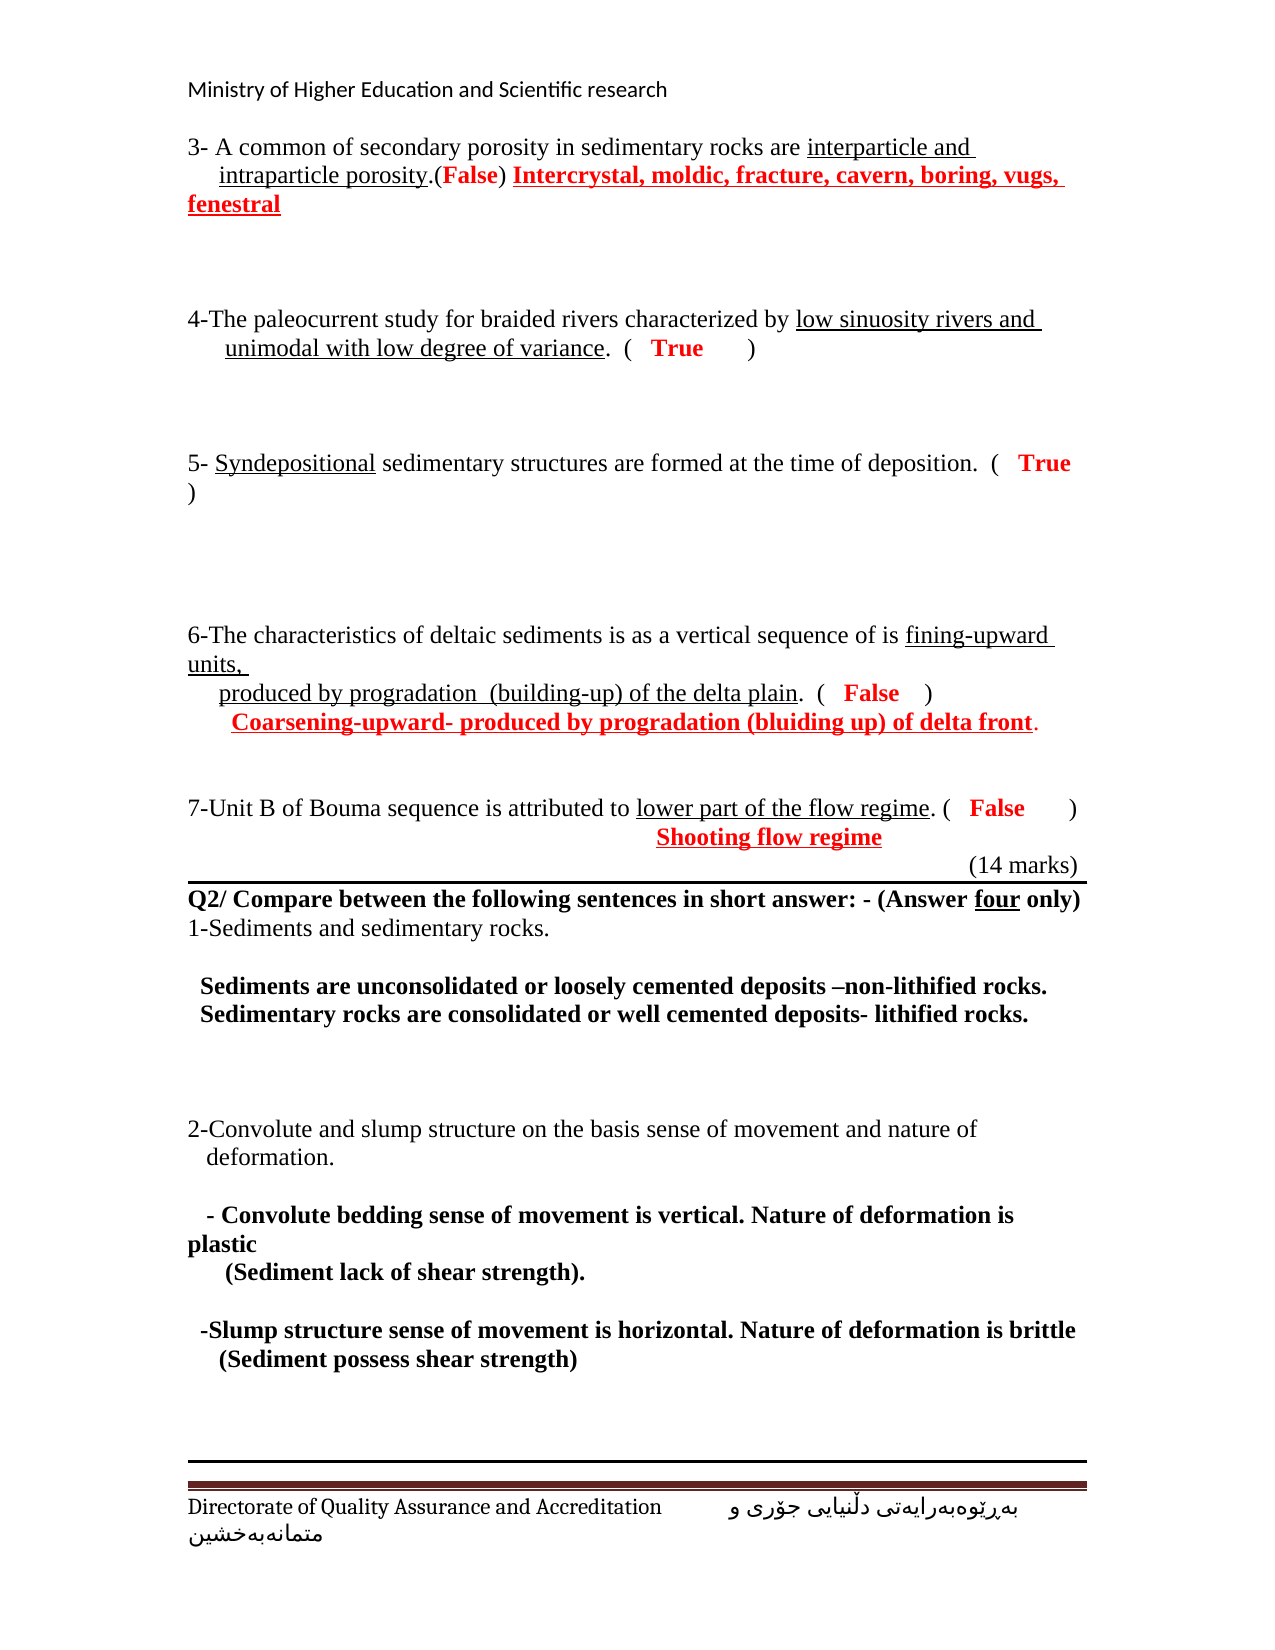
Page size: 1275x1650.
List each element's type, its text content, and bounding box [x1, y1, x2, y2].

text -Slump structure sense of movement is horizontal. Nature of deformation is brittle [187, 1315, 1087, 1344]
text 7-Unit B of Bouma sequence is attributed to lower part of the flow regime. ( False ) [187, 793, 1087, 822]
text Sedimentary rocks are consolidated or well cemented deposits- lithified rocks. [187, 999, 1087, 1028]
text produced by progradation (building-up) of the delta plain. ( False ) [187, 678, 1087, 707]
text Q2/ Compare between the following sentences in short answer: - (Answer four only) [187, 884, 1087, 913]
text 2-Convolute and slump structure on the basis sense of movement and nature of [187, 1114, 1087, 1142]
text 5- Syndepositional sedimentary structures are formed at the time of deposition. ( True ) [187, 448, 1087, 506]
text Shooting flow regime [187, 822, 1087, 851]
text (Sediment possess shear strength) [187, 1344, 1087, 1372]
text 4-The paleocurrent study for braided rivers characterized by low sinuosity rivers and [187, 304, 1087, 333]
text - Convolute bedding sense of movement is vertical. Nature of deformation is plastic [187, 1200, 1087, 1257]
text 6-The characteristics of deltaic sediments is as a vertical sequence of is fining-upward units, [187, 621, 1087, 678]
text unimodal with low degree of variance. ( True ) [187, 333, 1087, 362]
text deformation. [187, 1142, 1087, 1171]
text 1-Sediments and sedimentary rocks. [187, 913, 1087, 942]
text intraparticle porosity.(False) Intercrystal, moldic, fracture, cavern, boring, vugs, fenestral [187, 161, 1087, 218]
text Coarsening-upward- produced by progradation (bluiding up) of delta front. [187, 707, 1087, 736]
text (14 marks) [187, 851, 1087, 884]
text 3- A common of secondary porosity in sedimentary rocks are interparticle and [187, 132, 1087, 161]
text Sediments are unconsolidated or loosely cemented deposits –non-lithified rocks. [187, 971, 1087, 999]
text (Sediment lack of shear strength). [187, 1257, 1087, 1286]
